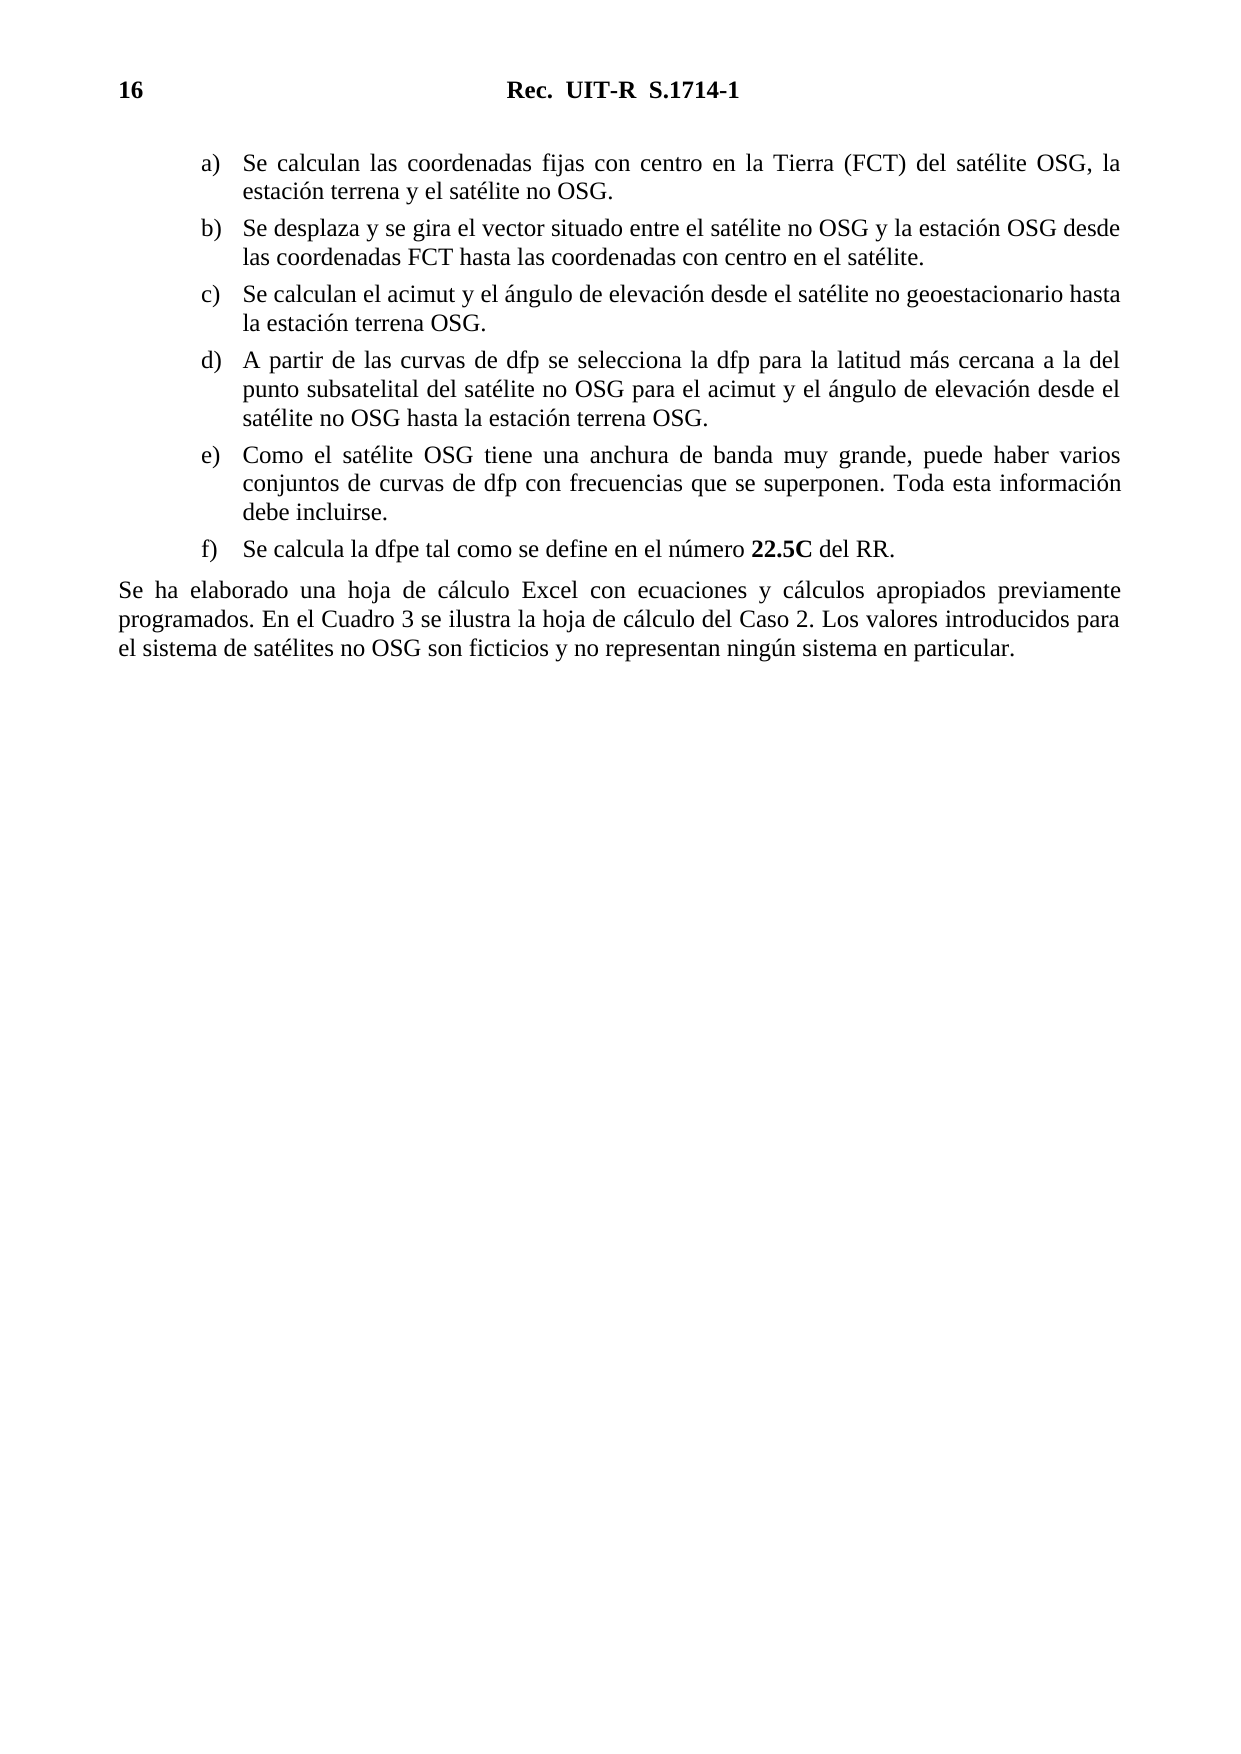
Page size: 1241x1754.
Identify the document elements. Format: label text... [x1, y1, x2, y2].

text e) Como el satélite OSG tiene una anchura de banda muy grande, puede haber varios conjuntos de curvas de dfp con frecuencias que se superponen. Toda esta información debe incluirse. [201, 440, 1122, 526]
text b) Se desplaza y se gira el vector situado entre el satélite no OSG y la estación OSG desde las coordenadas FCT hasta las coordenadas con centro en el satélite. [201, 213, 1122, 271]
text a) Se calculan las coordenadas fijas con centro en la Tierra (FCT) del satélite OSG, la estación terrena y el satélite no OSG. [201, 148, 1122, 205]
text f) Se calcula la dfpe tal como se define en el número 22.5C del RR. [201, 534, 1122, 563]
text d) A partir de las curvas de dfp se selecciona la dfp para la latitud más cercana a la del punto subsatelital del satélite no OSG para el acimut y el ángulo de elevación desde el satélite no OSG hasta la estación terrena OSG. [201, 345, 1122, 431]
text Se ha elaborado una hoja de cálculo Excel con ecuaciones y cálculos apropiados previamente programados. En el Cuadro 3 se ilustra la hoja de cálculo del Caso 2. Los valores introducidos para el sistema de satélites no OSG son ficticios y no representan ningún sistema en particular. [118, 576, 1122, 662]
text c) Se calculan el acimut y el ángulo de elevación desde el satélite no geoestacionario hasta la estación terrena OSG. [201, 279, 1122, 337]
